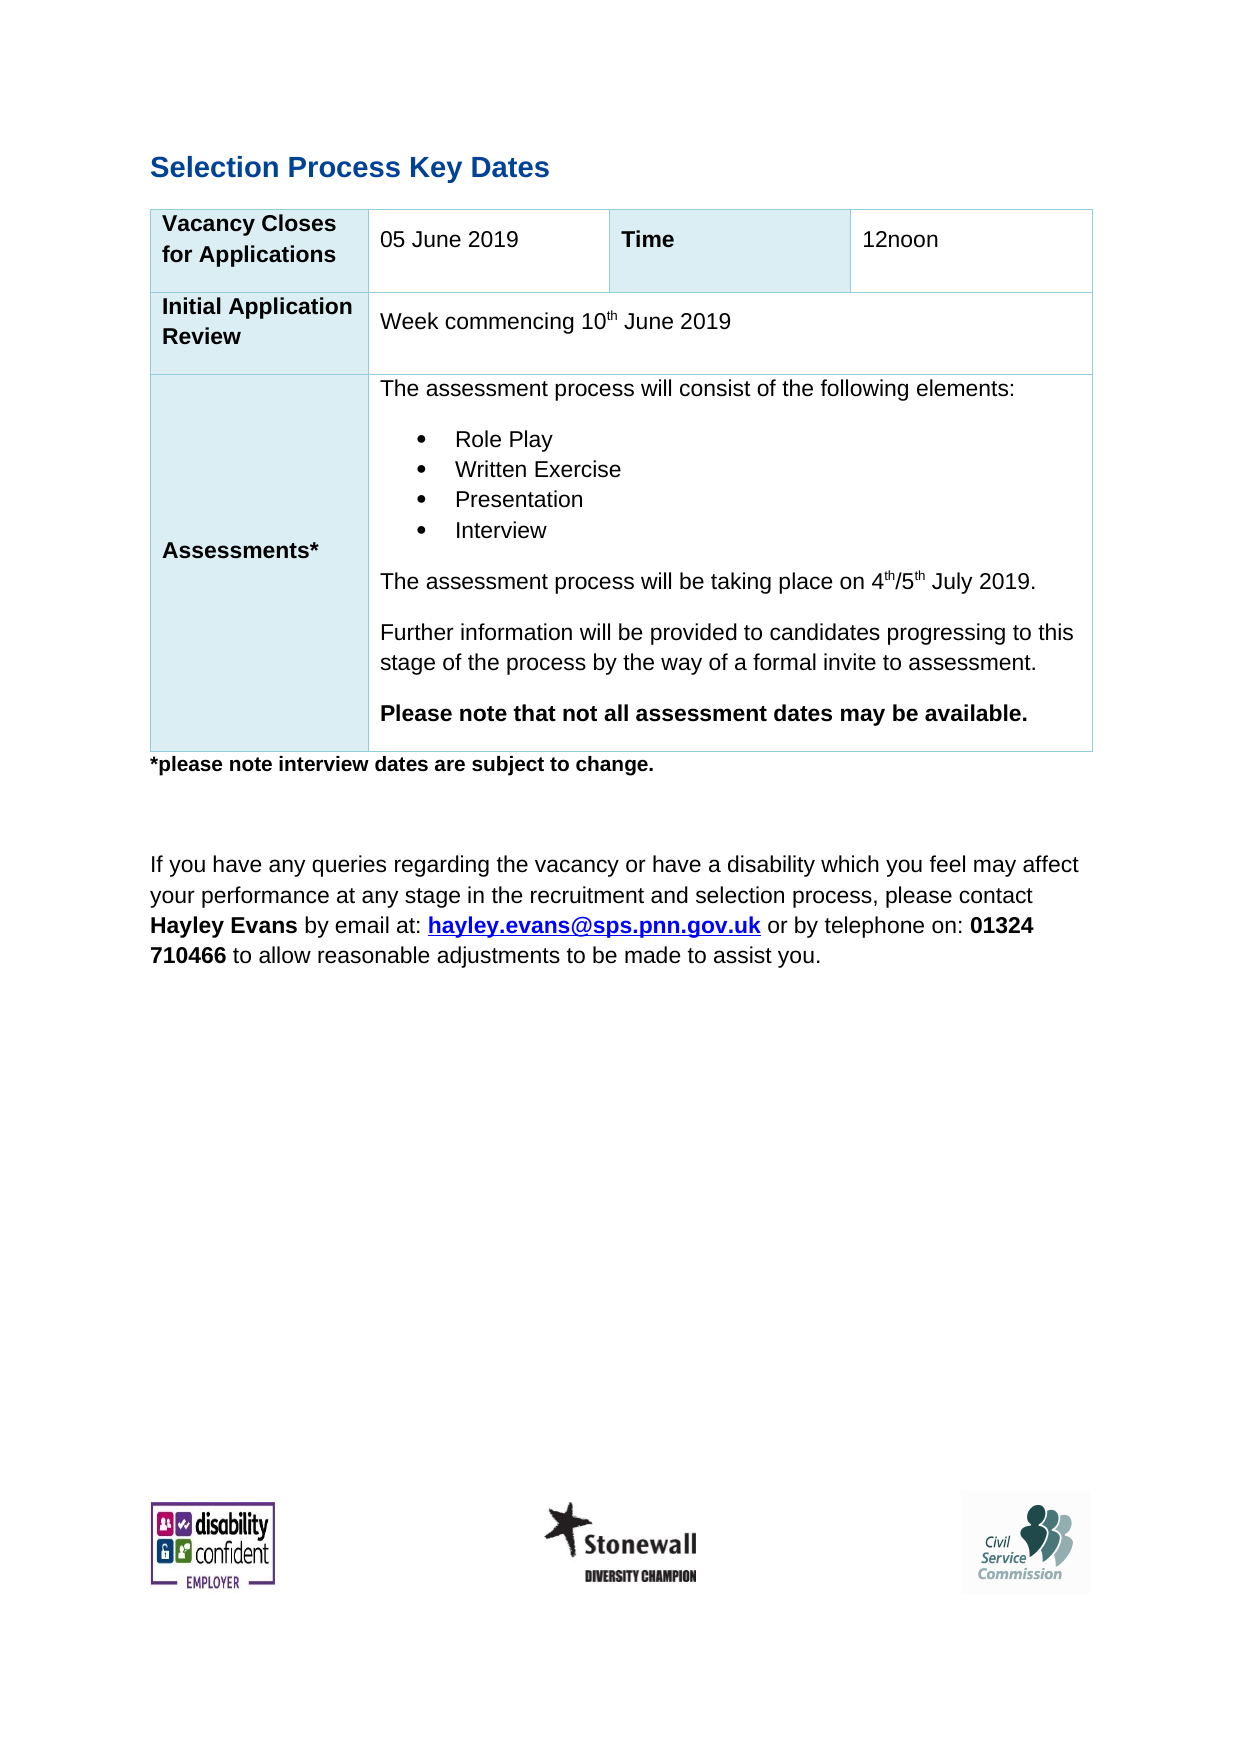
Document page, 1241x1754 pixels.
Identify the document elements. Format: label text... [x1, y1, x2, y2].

table_header 12noon [851, 210, 1092, 292]
table_header Time [610, 210, 850, 292]
table_cell Initial Application Review [151, 293, 368, 374]
table_header [369, 210, 609, 292]
table_header Vacancy Closes for Applications [151, 210, 368, 292]
text If you have any queries regarding the vacancy or have a disability which you feel may affect your performance at any stage in the recruitment and selection process, please contact Hayley Evans by email at: hayley.evans@sps.pnn.gov.uk or by telephone on: 01324 710466 to allow reasonable adjustments to be made to assist you. [150, 851, 1090, 968]
table_cell Week commencing 10th June 2019 [369, 293, 1092, 374]
picture [544, 1502, 696, 1582]
text Selection Process Key Dates [150, 150, 1090, 183]
text *please note interview dates are subject to change. [150, 752, 1090, 776]
picture [150, 1502, 275, 1593]
table_cell The assessment process will consist of the following elements: Role Play Written Exercise Presentation Interview The assessment process will be taking place on 4th/5th July 2019. Further information will be provided to candidates progressing to this stage of the process by the way of a formal invite to assessment. Please note that not all assessment dates may be available. [369, 375, 1092, 751]
table_cell Assessments* [151, 375, 368, 751]
